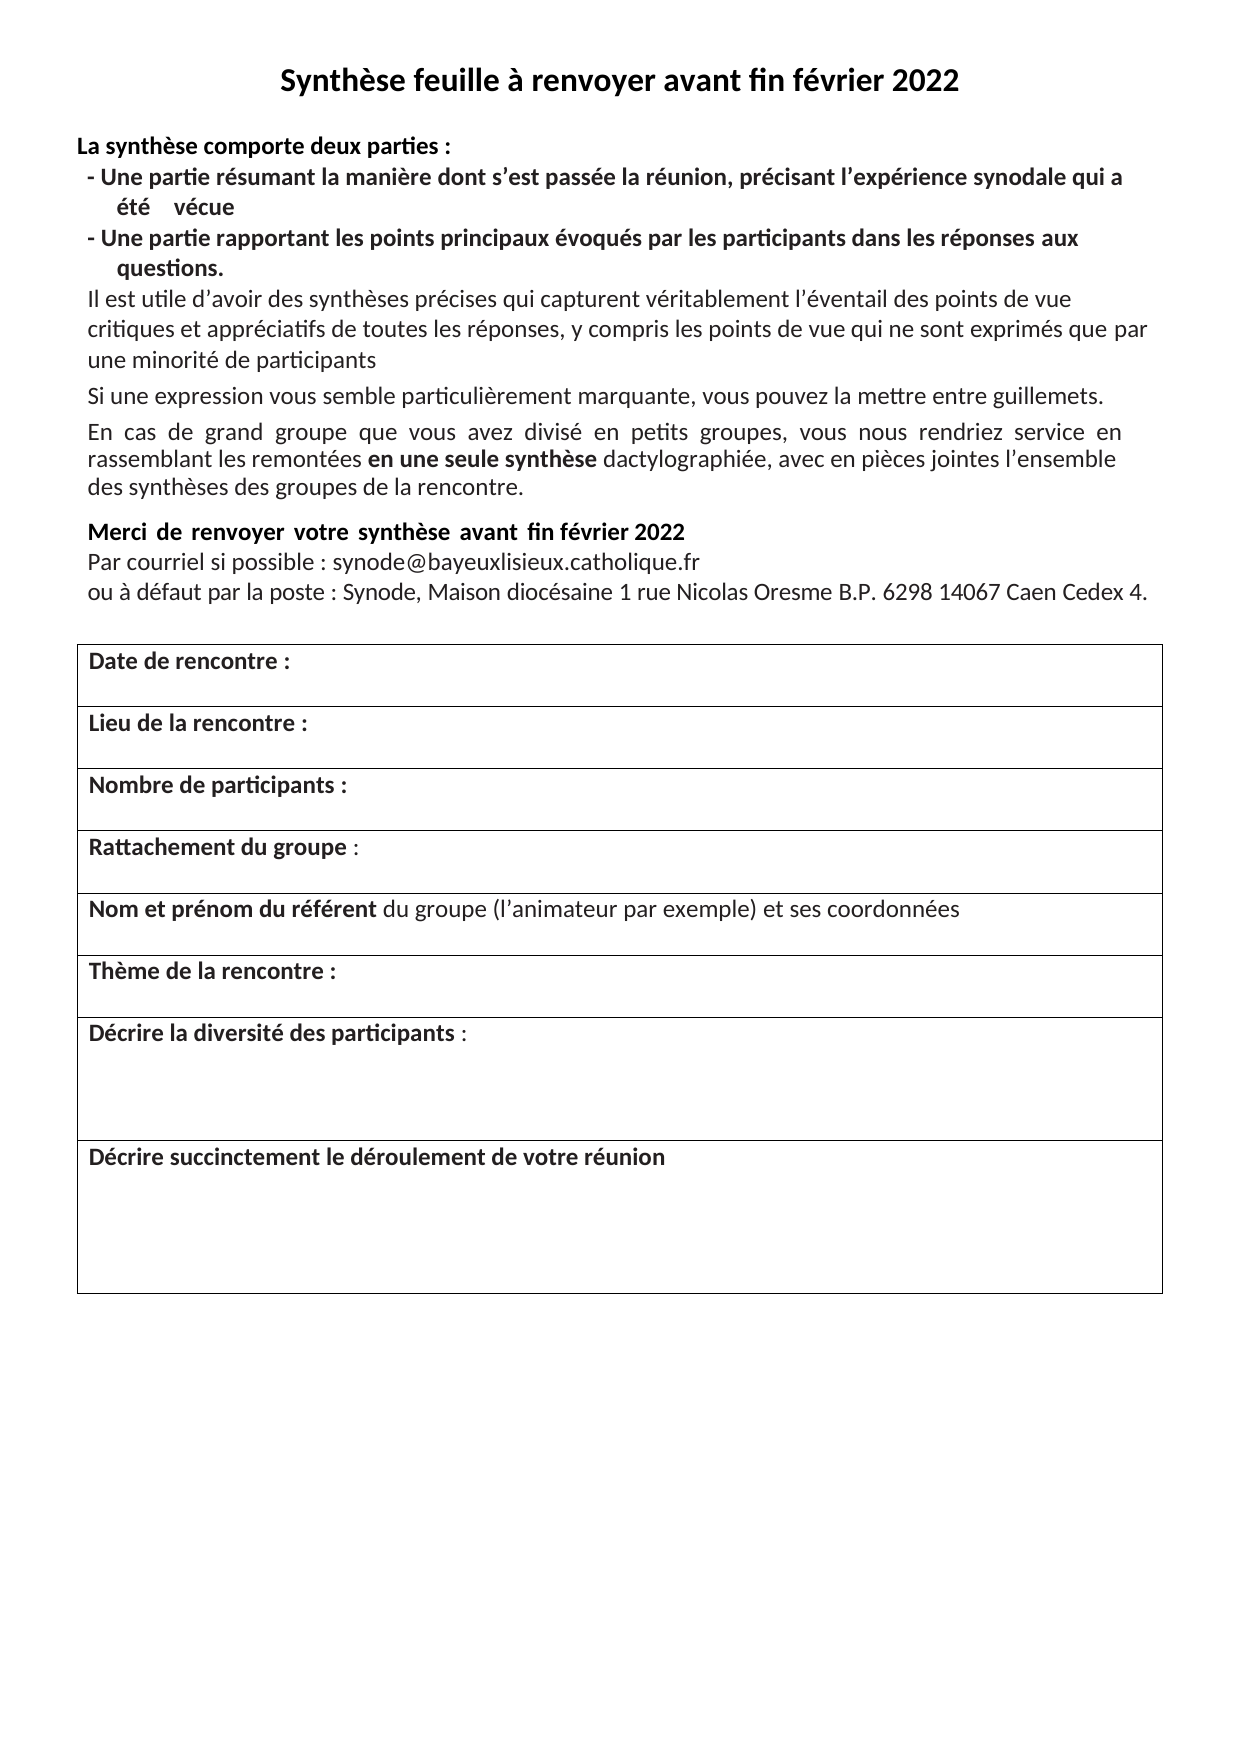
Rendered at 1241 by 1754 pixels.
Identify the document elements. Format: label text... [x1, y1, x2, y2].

text ou à défaut par la poste : Synode, Maison diocésaine 1 rue Nicolas Oresme B.P. 6298 14067 Caen Cedex 4. [87, 576, 1163, 606]
text - Une partie résumant la manière dont s’est passée la réunion, précisant l’expérience synodale qui a été vécue [87, 161, 1151, 222]
table_cell Décrire la diversité des participants : [78, 1018, 1162, 1140]
table_cell Nombre de participants : [78, 769, 1162, 830]
table_cell Rattachement du groupe : [78, 831, 1162, 892]
text Synthèse feuille à renvoyer avant fin février 2022 [77, 59, 1163, 100]
table_cell Décrire succinctement le déroulement de votre réunion [78, 1141, 1162, 1293]
title Merci de renvoyer votre synthèse avant fin février 2022 [87, 515, 1163, 547]
text Il est utile d’avoir des synthèses précises qui capturent véritablement l’éventail des points de vue critiques et appréciatifs de toutes les réponses, y compris les points de vue qui ne sont exprimés que par une minorité de participants [87, 283, 1152, 374]
table_cell Thème de la rencontre : [78, 956, 1162, 1017]
table_header Date de rencontre : [78, 645, 1162, 706]
text Si une expression vous semble particulièrement marquante, vous pouvez la mettre entre guillemets. [87, 381, 1163, 411]
text La synthèse comporte deux parties : [77, 130, 1163, 161]
text Par courriel si possible : synode@bayeuxlisieux.catholique.fr [87, 547, 1163, 576]
table_cell Lieu de la rencontre : [78, 707, 1162, 768]
text - Une partie rapportant les points principaux évoqués par les participants dans les réponses aux questions. [87, 222, 1151, 283]
table_cell Nom et prénom du référent du groupe (l’animateur par exemple) et ses coordonnées [78, 894, 1162, 954]
text En cas de grand groupe que vous avez divisé en petits groupes, vous nous rendriez service en rassemblant les remontées en une seule synthèse dactylographiée, avec en pièces jointes l’ensemble des synthèses des groupes de la rencontre. [87, 418, 1152, 502]
